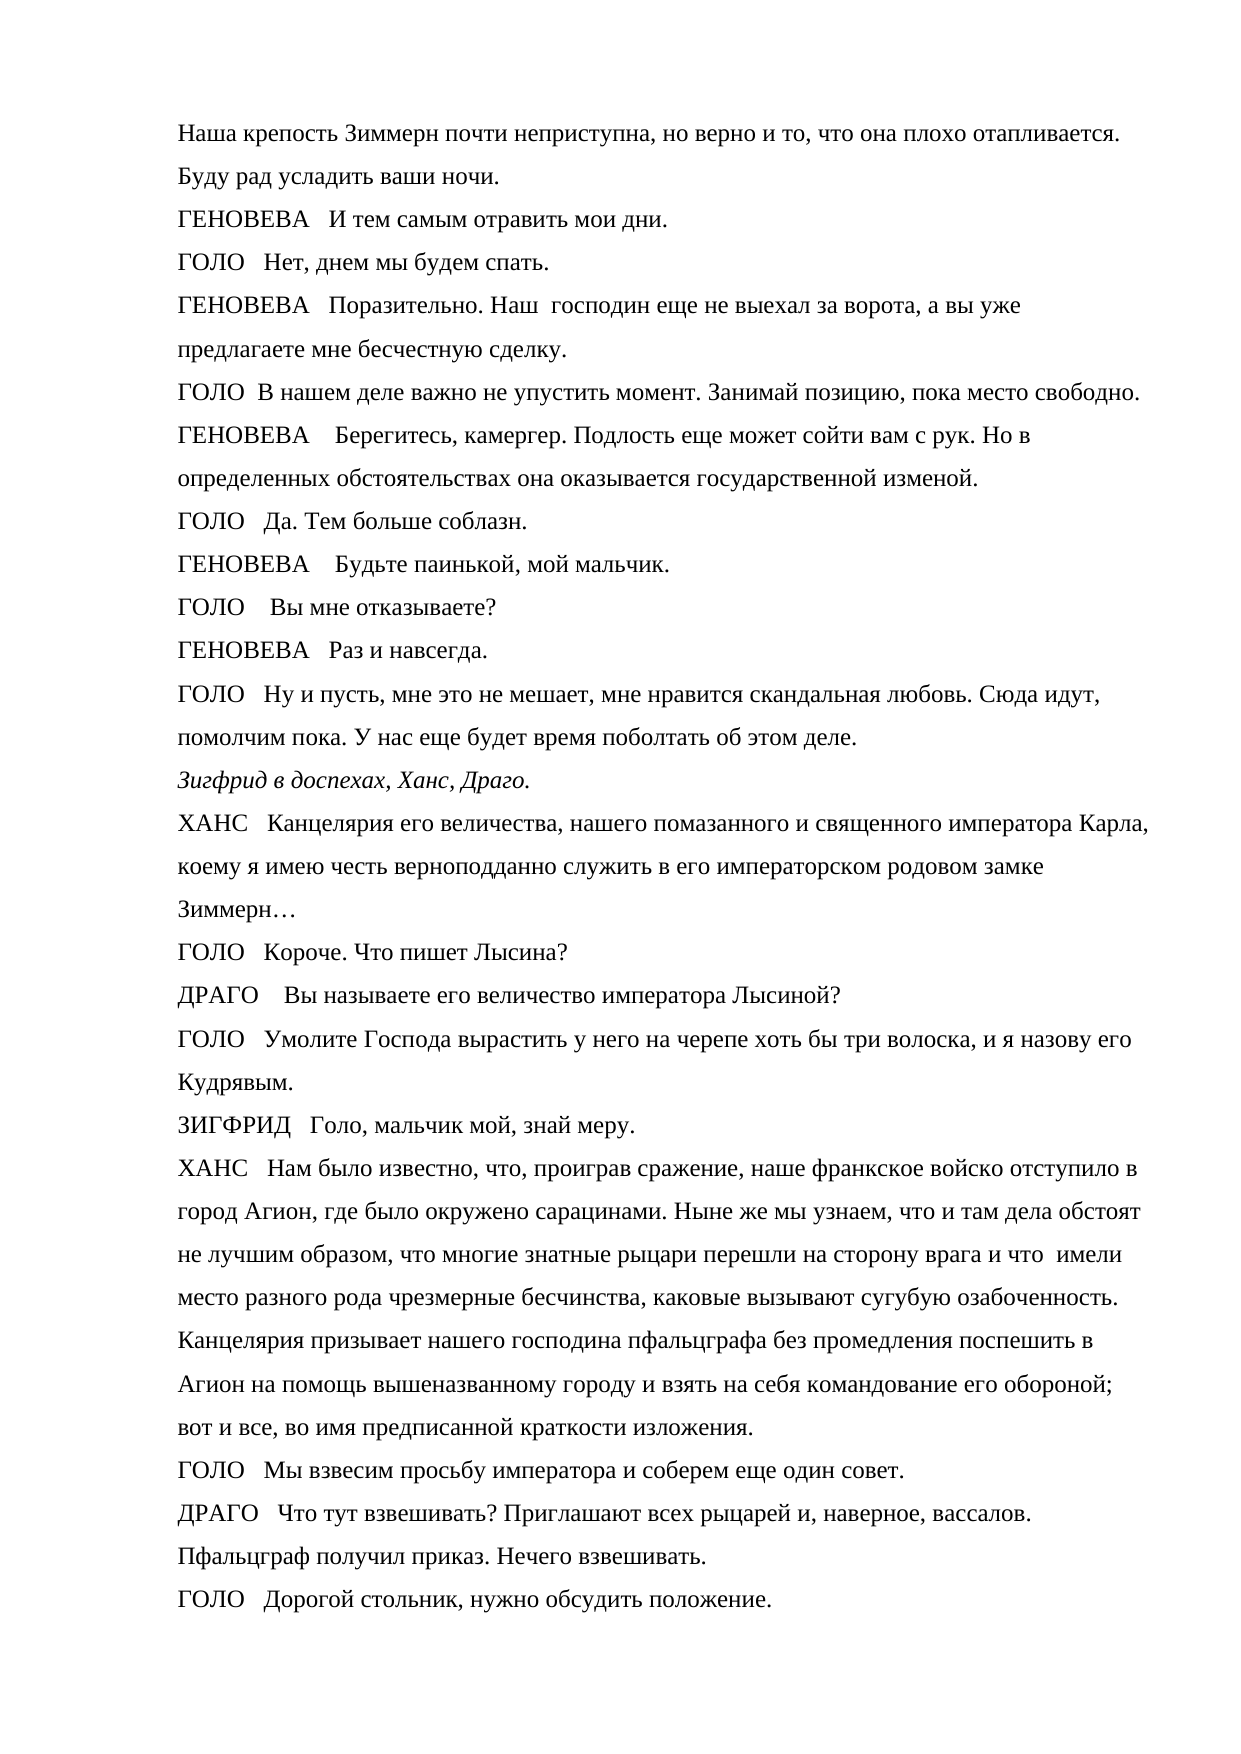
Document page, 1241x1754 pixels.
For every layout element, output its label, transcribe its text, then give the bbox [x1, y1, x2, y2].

text ГОЛО Да. Тем больше соблазн. [177, 506, 1152, 535]
text ГОЛО В нашем деле важно не упустить момент. Занимай позицию, пока место свободно. [177, 377, 1152, 406]
text ГОЛО Ну и пусть, мне это не мешает, мне нравится скандальная любовь. Сюда идут, помолчим пока. У нас еще будет время поболтать об этом деле. [177, 679, 1152, 751]
text ГОЛО Нет, днем мы будем спать. [177, 247, 1152, 276]
text ДРАГО Что тут взвешивать? Приглашают всех рыцарей и, наверное, вассалов. Пфальцграф получил приказ. Нечего взвешивать. [177, 1498, 1152, 1570]
text ГОЛО Вы мне отказываете? [177, 592, 1152, 621]
text ГОЛО Умолите Господа вырастить у него на черепе хоть бы три волоска, и я назову его Кудрявым. [177, 1024, 1152, 1096]
text ГОЛО Мы взвесим просьбу императора и соберем еще один совет. [177, 1455, 1152, 1484]
text ГЕНОВЕВА И тем самым отравить мои дни. [177, 204, 1152, 233]
text ДРАГО Вы называете его величество императора Лысиной? [177, 981, 1152, 1009]
text ГЕНОВЕВА Поразительно. Наш господин еще не выехал за ворота, а вы уже предлагаете мне бесчестную сделку. [177, 291, 1152, 362]
text ХАНС Канцелярия его величества, нашего помазанного и священного императора Карла, коему я имею честь верноподданно служить в его императорском родовом замке Зиммерн… [177, 808, 1152, 923]
text ГЕНОВЕВА Раз и навсегда. [177, 636, 1152, 664]
text ГОЛО Дорогой стольник, нужно обсудить положение. [177, 1584, 1152, 1613]
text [177, 118, 1152, 190]
text ХАНС Нам было известно, что, проиграв сражение, наше франкское войско отступило в город Агион, где было окружено сарацинами. Ныне же мы узнаем, что и там дела обстоят не лучшим образом, что многие знатные рыцари перешли на сторону врага и что имели место разного рода чрезмерные бесчинства, каковые вызывают сугубую озабоченность. Канцелярия призывает нашего господина пфальцграфа без промедления поспешить в Агион на помощь вышеназванному городу и взять на себя командование его обороной; вот и все, во имя предписанной краткости изложения. [177, 1153, 1152, 1441]
text ГЕНОВЕВА Будьте паинькой, мой мальчик. [177, 549, 1152, 578]
text ГОЛО Короче. Что пишет Лысина? [177, 937, 1152, 966]
text ГЕНОВЕВА Берегитесь, камергер. Подлость еще может сойти вам с рук. Но в определенных обстоятельствах она оказывается государственной изменой. [177, 420, 1152, 492]
text ЗИГФРИД Голо, мальчик мой, знай меру. [177, 1110, 1152, 1139]
text Зигфрид в доспехах, Ханс, Драго. [177, 765, 1152, 794]
